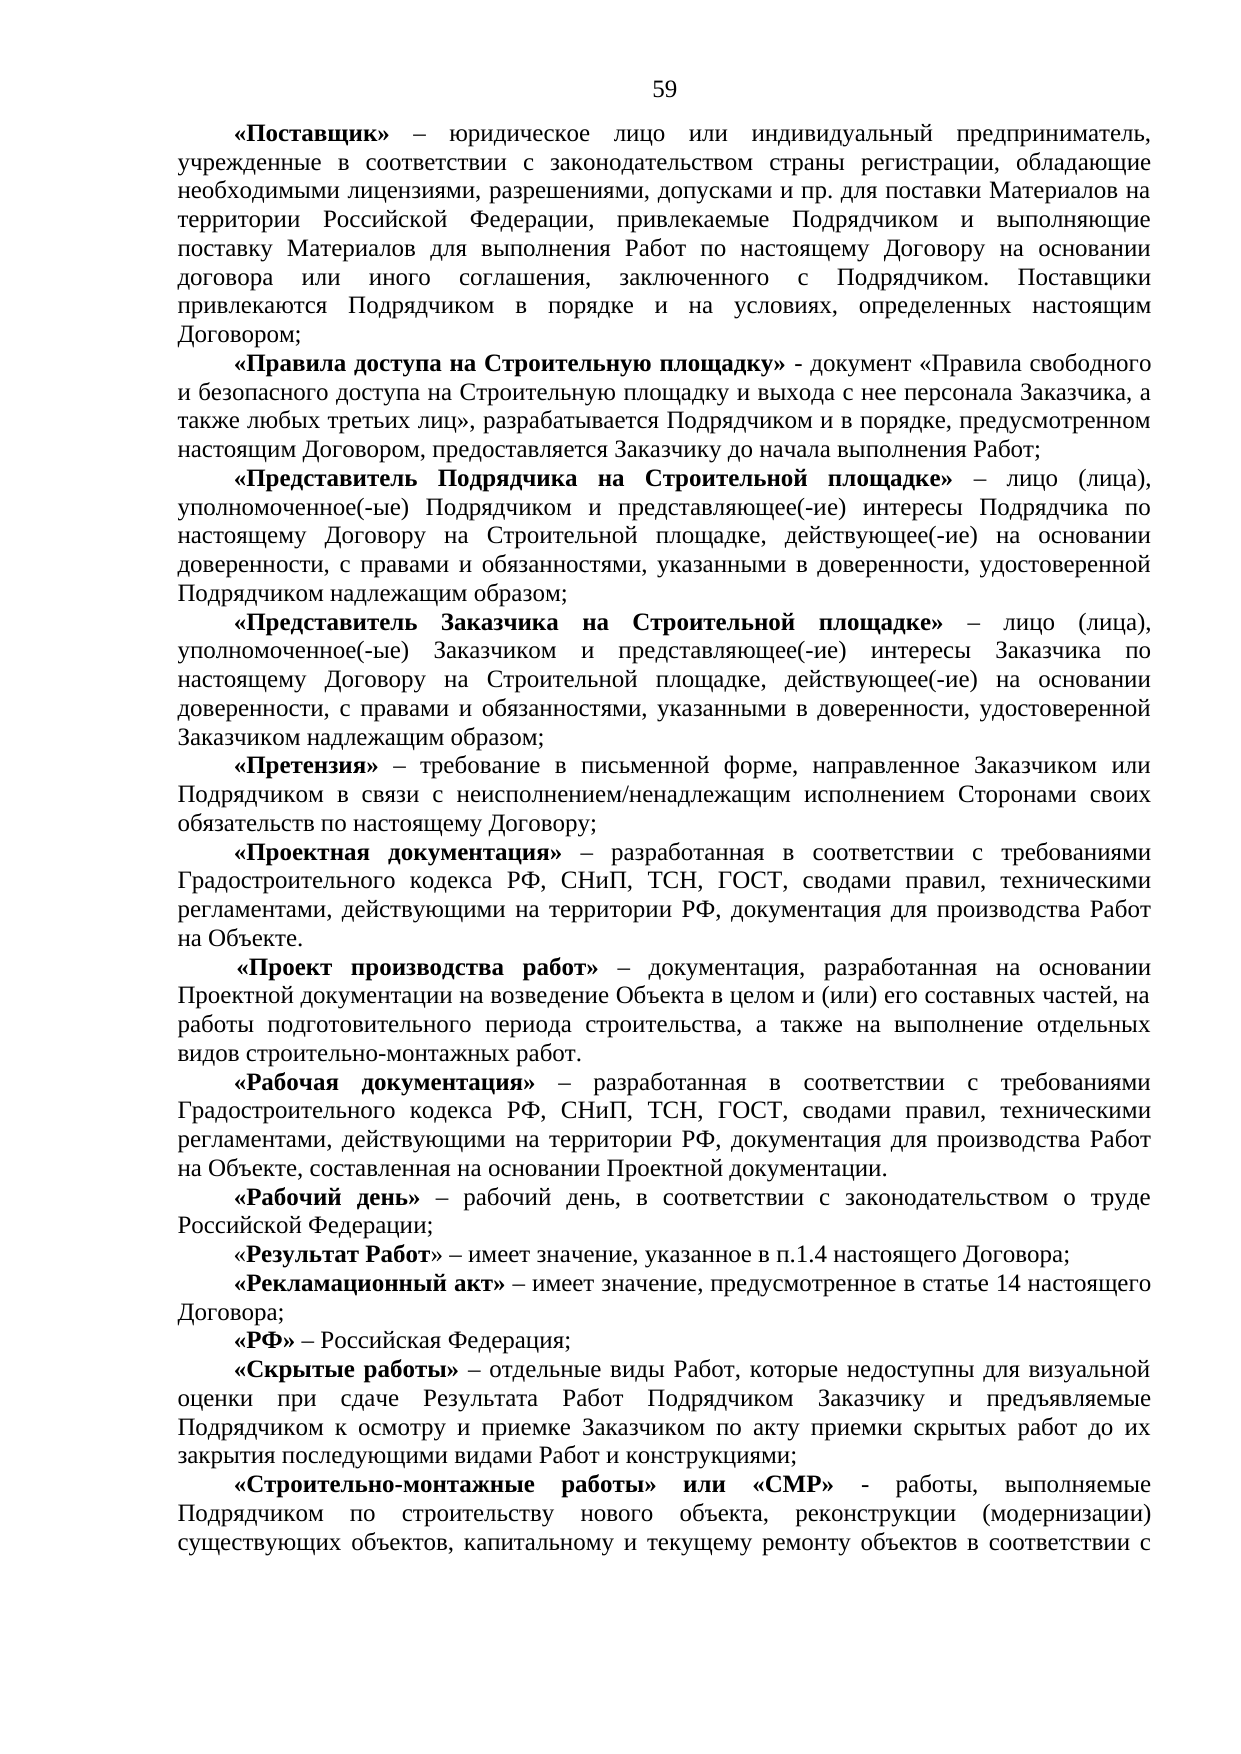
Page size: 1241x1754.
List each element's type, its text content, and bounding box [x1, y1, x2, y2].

text «Претензия» – требование в письменной форме, направленное Заказчиком или Подрядчиком в связи с неисполнением/ненадлежащим исполнением Сторонами своих обязательств по настоящему Договору; [177, 751, 1152, 837]
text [177, 1469, 1152, 1556]
text «Проект производства работ» – документация, разработанная на основании Проектной документации на возведение Объекта в целом и (или) его составных частей, на работы подготовительного периода строительства, а также на выполнение отдельных видов строительно-монтажных работ. [177, 952, 1152, 1067]
text «Рабочая документация» – разработанная в соответствии с требованиями Градостроительного кодекса РФ, СНиП, ТСН, ГОСТ, сводами правил, техническими регламентами, действующими на территории РФ, документация для производства Работ на Объекте, составленная на основании Проектной документации. [177, 1067, 1152, 1182]
text «Представитель Подрядчика на Строительной площадке» – лицо (лица), уполномоченное(-ые) Подрядчиком и представляющее(-ие) интересы Подрядчика по настоящему Договору на Строительной площадке, действующее(-ие) на основании доверенности, с правами и обязанностями, указанными в доверенности, удостоверенной Подрядчиком надлежащим образом; [177, 463, 1152, 607]
text «Поставщик» – юридическое лицо или индивидуальный предприниматель, учрежденные в соответствии с законодательством страны регистрации, обладающие необходимыми лицензиями, разрешениями, допусками и пр. для поставки Материалов на территории Российской Федерации, привлекаемые Подрядчиком и выполняющие поставку Материалов для выполнения Работ по настоящему Договору на основании договора или иного соглашения, заключенного с Подрядчиком. Поставщики привлекаются Подрядчиком в порядке и на условиях, определенных настоящим Договором; [177, 118, 1152, 348]
text «Представитель Заказчика на Строительной площадке» – лицо (лица), уполномоченное(-ые) Заказчиком и представляющее(-ие) интересы Заказчика по настоящему Договору на Строительной площадке, действующее(-ие) на основании доверенности, с правами и обязанностями, указанными в доверенности, удостоверенной Заказчиком надлежащим образом; [177, 607, 1152, 751]
text «Скрытые работы» – отдельные виды Работ, которые недоступны для визуальной оценки при сдаче Результата Работ Подрядчиком Заказчику и предъявляемые Подрядчиком к осмотру и приемке Заказчиком по акту приемки скрытых работ до их закрытия последующими видами Работ и конструкциями; [177, 1354, 1152, 1469]
text «Рекламационный акт» – имеет значение, предусмотренное в статье 14 настоящего Договора; [177, 1268, 1152, 1326]
text «Проектная документация» – разработанная в соответствии с требованиями Градостроительного кодекса РФ, СНиП, ТСН, ГОСТ, сводами правил, техническими регламентами, действующими на территории РФ, документация для производства Работ на Объекте. [177, 837, 1152, 952]
text «Результат Работ» – имеет значение, указанное в п.1.4 настоящего Договора; [177, 1239, 1152, 1268]
text «Правила доступа на Строительную площадку» - документ «Правила свободного и безопасного доступа на Строительную площадку и выхода с нее персонала Заказчика, а также любых третьих лиц», разрабатывается Подрядчиком и в порядке, предусмотренном настоящим Договором, предоставляется Заказчику до начала выполнения Работ; [177, 348, 1152, 463]
text «Рабочий день» – рабочий день, в соответствии с законодательством о труде Российской Федерации; [177, 1182, 1152, 1239]
text «РФ» – Российская Федерация; [177, 1326, 1152, 1354]
